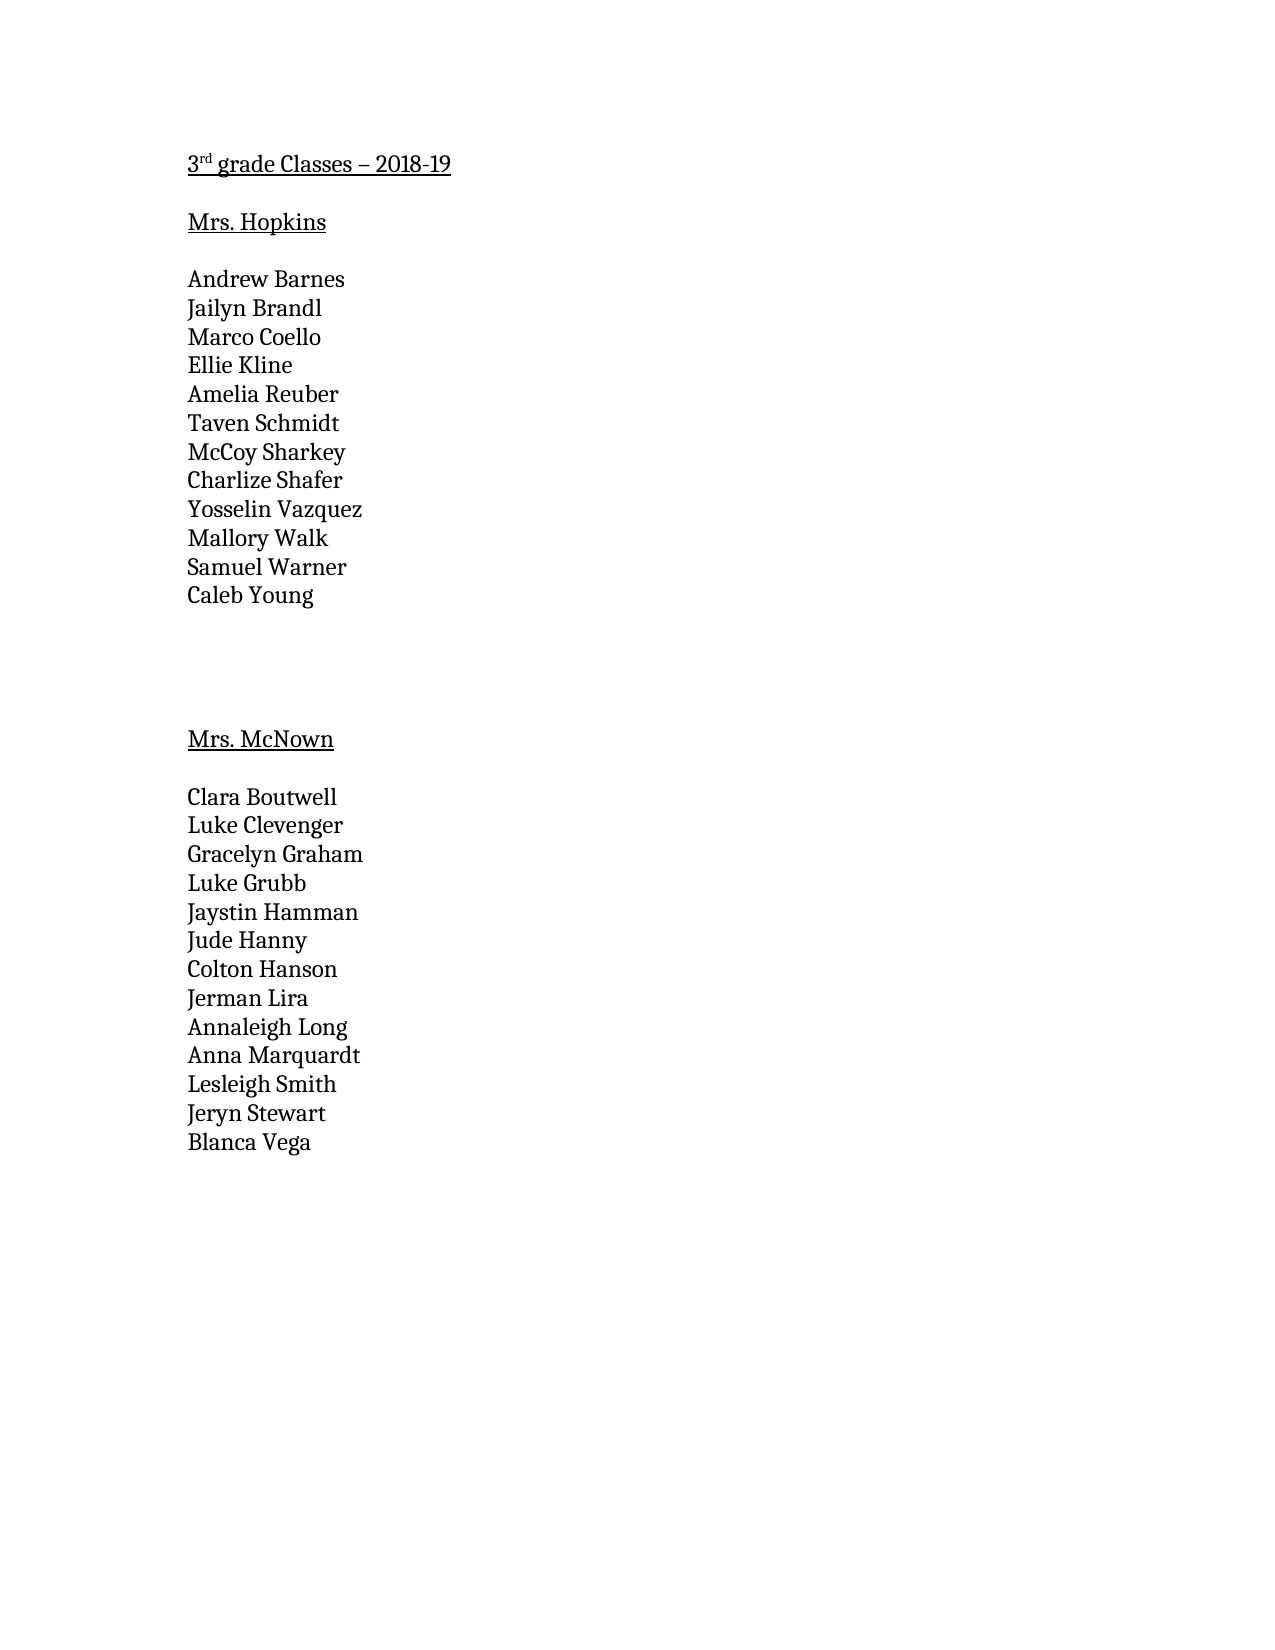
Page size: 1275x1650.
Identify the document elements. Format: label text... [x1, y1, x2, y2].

text 3rd grade Classes – 2018-19 [187, 150, 1087, 179]
text Jaystin Hamman [187, 897, 1087, 926]
text Samuel Warner [187, 552, 1087, 581]
text Charlize Shafer [187, 466, 1087, 495]
text Colton Hanson [187, 955, 1087, 984]
text Gracelyn Graham [187, 840, 1087, 869]
text Ellie Kline [187, 351, 1087, 380]
text Luke Grubb [187, 869, 1087, 897]
text Jerman Lira [187, 984, 1087, 1012]
text Jude Hanny [187, 926, 1087, 955]
text Lesleigh Smith [187, 1070, 1087, 1099]
text Jailyn Brandl [187, 294, 1087, 322]
text Annaleigh Long [187, 1012, 1087, 1041]
text Blanca Vega [187, 1127, 1087, 1156]
text Mrs. McNown [187, 725, 1087, 754]
text Clara Boutwell [187, 782, 1087, 811]
text McCoy Sharkey [187, 437, 1087, 466]
text Marco Coello [187, 322, 1087, 351]
text Yosselin Vazquez [187, 495, 1087, 524]
text Anna Marquardt [187, 1041, 1087, 1070]
text Amelia Reuber [187, 380, 1087, 409]
text Taven Schmidt [187, 409, 1087, 437]
text Mallory Walk [187, 524, 1087, 552]
text Andrew Barnes [187, 265, 1087, 294]
text Luke Clevenger [187, 811, 1087, 840]
text Jeryn Stewart [187, 1099, 1087, 1127]
text Caleb Young [187, 581, 1087, 610]
text Mrs. Hopkins [187, 207, 1087, 236]
